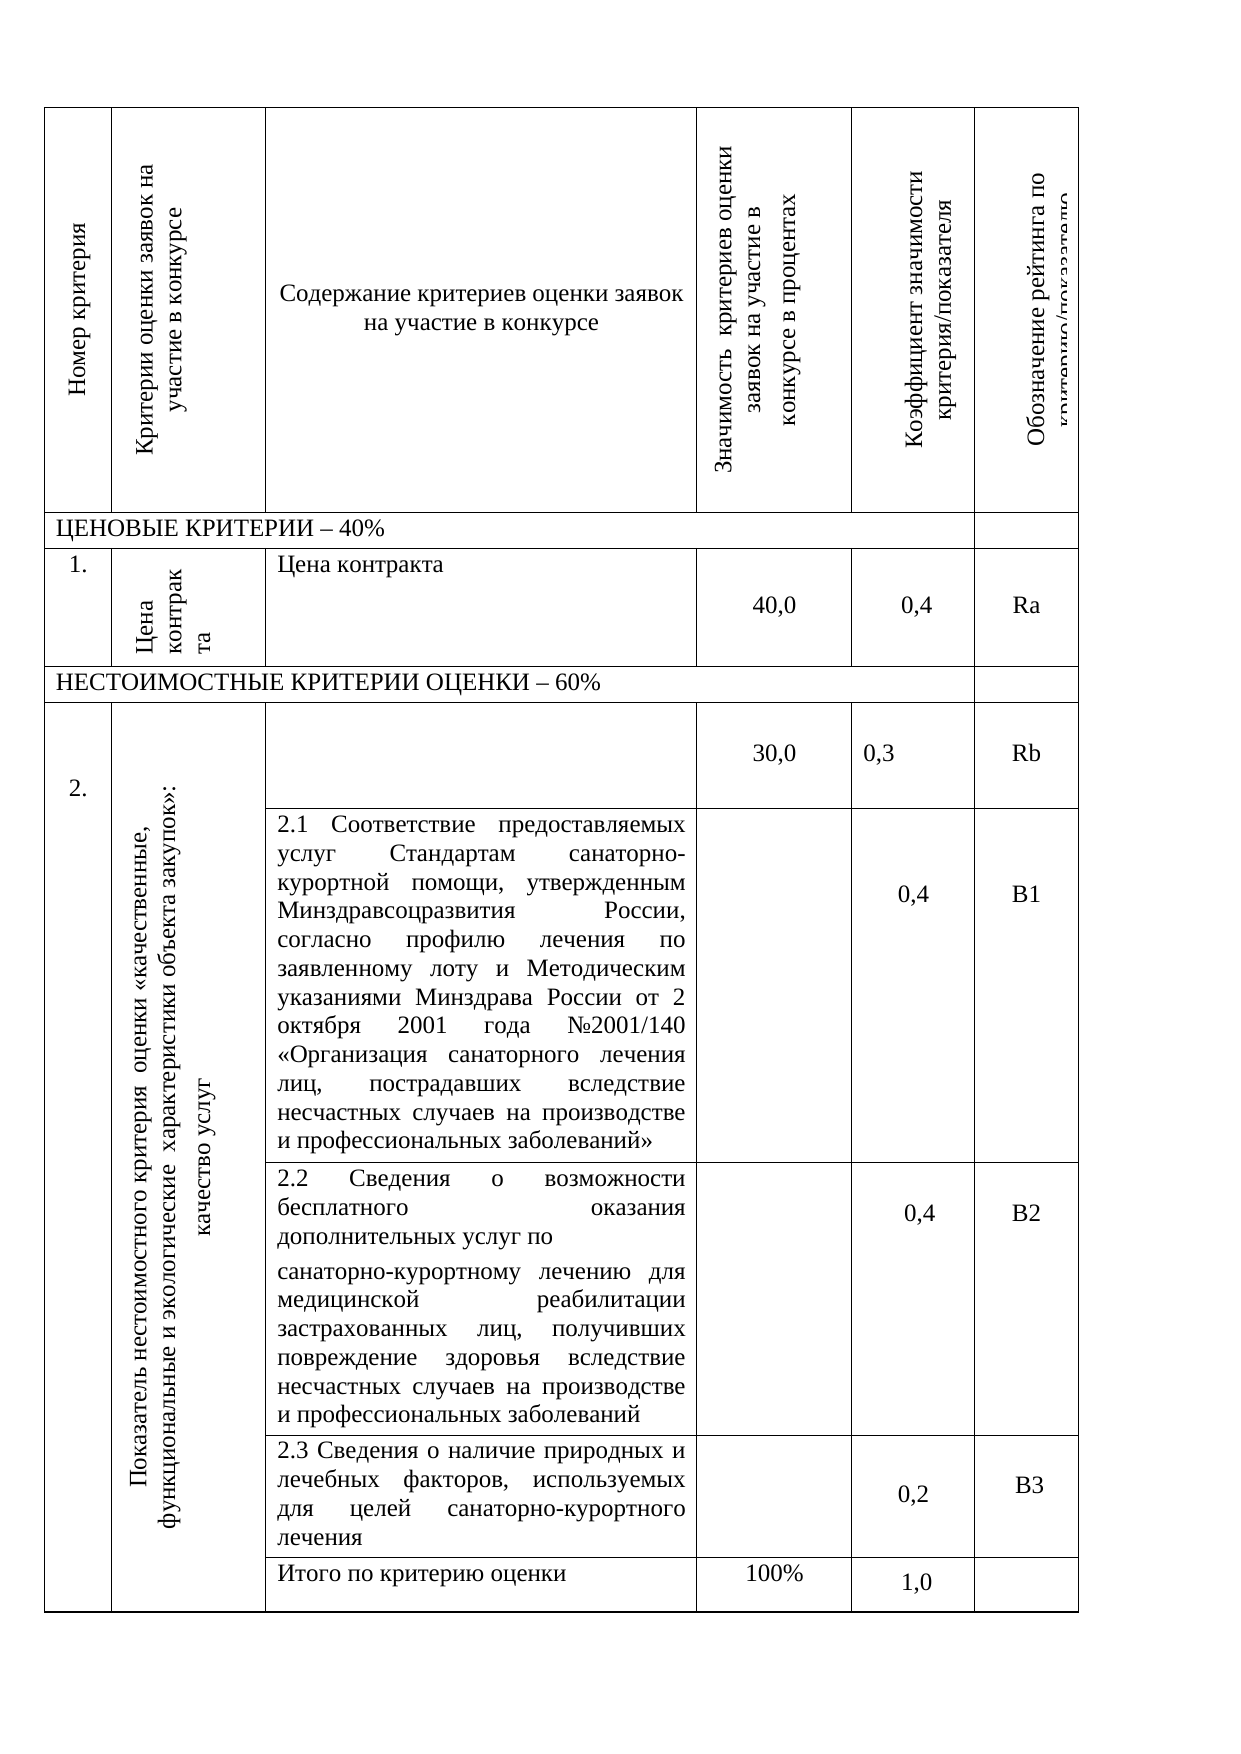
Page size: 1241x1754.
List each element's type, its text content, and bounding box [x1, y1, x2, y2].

table_cell 1,0 [852, 1558, 974, 1611]
table_cell Rb [975, 703, 1078, 808]
table_cell 0,3 [852, 703, 974, 808]
table_cell 1. [45, 549, 111, 666]
table_cell 2. [45, 703, 111, 1611]
table_header Содержание критериев оценки заявок на участие в конкурсе [266, 108, 696, 512]
table_cell Итого по критерию оценки [266, 1558, 696, 1611]
table_cell 100% [697, 1558, 851, 1611]
table_cell 0,4 [852, 809, 974, 1162]
table_cell В3 [975, 1436, 1078, 1557]
table_cell 0,2 [852, 1436, 974, 1557]
table_cell Цена контракта [112, 549, 265, 666]
table_cell [975, 667, 1078, 702]
table_cell 0,4 [852, 549, 974, 666]
table_cell 0,4 [852, 1163, 974, 1434]
table_cell ЦЕНОВЫЕ КРИТЕРИИ – 40% [45, 513, 974, 548]
table_header Критерии оценки заявок на участие в конкурсе [112, 108, 265, 512]
table_cell [697, 1163, 851, 1434]
table_header Обозначение рейтинга по критерию/показателю [975, 108, 1078, 512]
table_cell 30,0 [697, 703, 851, 808]
table_cell В1 [975, 809, 1078, 1162]
table_header Значимость критериев оценки заявок на участие в конкурсе в процентах [697, 108, 851, 512]
table_cell [975, 1558, 1078, 1611]
table_cell В2 [975, 1163, 1078, 1434]
table_cell [697, 809, 851, 1162]
table_header Номер критерия [45, 108, 111, 512]
table_cell [697, 1436, 851, 1557]
table_cell [266, 703, 696, 808]
table_cell Цена контракта [266, 549, 696, 666]
table_cell НЕСТОИМОСТНЫЕ КРИТЕРИИ ОЦЕНКИ – 60% [45, 667, 974, 702]
table_cell Показатель нестоимостного критерия оценки «качественные, функциональные и экологические характеристики объекта закупок»: качество услуг [112, 703, 265, 1611]
table_cell 2.2 Сведения о возможности бесплатного оказания дополнительных услуг по санаторно-курортному лечению для медицинской реабилитации застрахованных лиц, получивших повреждение здоровья вследствие несчастных случаев на производстве и профессиональных заболеваний [266, 1163, 696, 1434]
table_cell Ra [975, 549, 1078, 666]
table_cell 2.1 Соответствие предоставляемых услуг Стандартам санаторно-курортной помощи, утвержденным Минздравсоцразвития России, согласно профилю лечения по заявленному лоту и Методическим указаниями Минздрава России от 2 октября 2001 года №2001/140 «Организация санаторного лечения лиц, пострадавших вследствие несчастных случаев на производстве и профессиональных заболеваний» [266, 809, 696, 1162]
table_cell 2.3 Сведения о наличие природных и лечебных факторов, используемых для целей санаторно-курортного лечения [266, 1436, 696, 1557]
table_cell [975, 513, 1078, 548]
table_header Коэффициент значимости критерия/показателя [852, 108, 974, 512]
table_cell 40,0 [697, 549, 851, 666]
